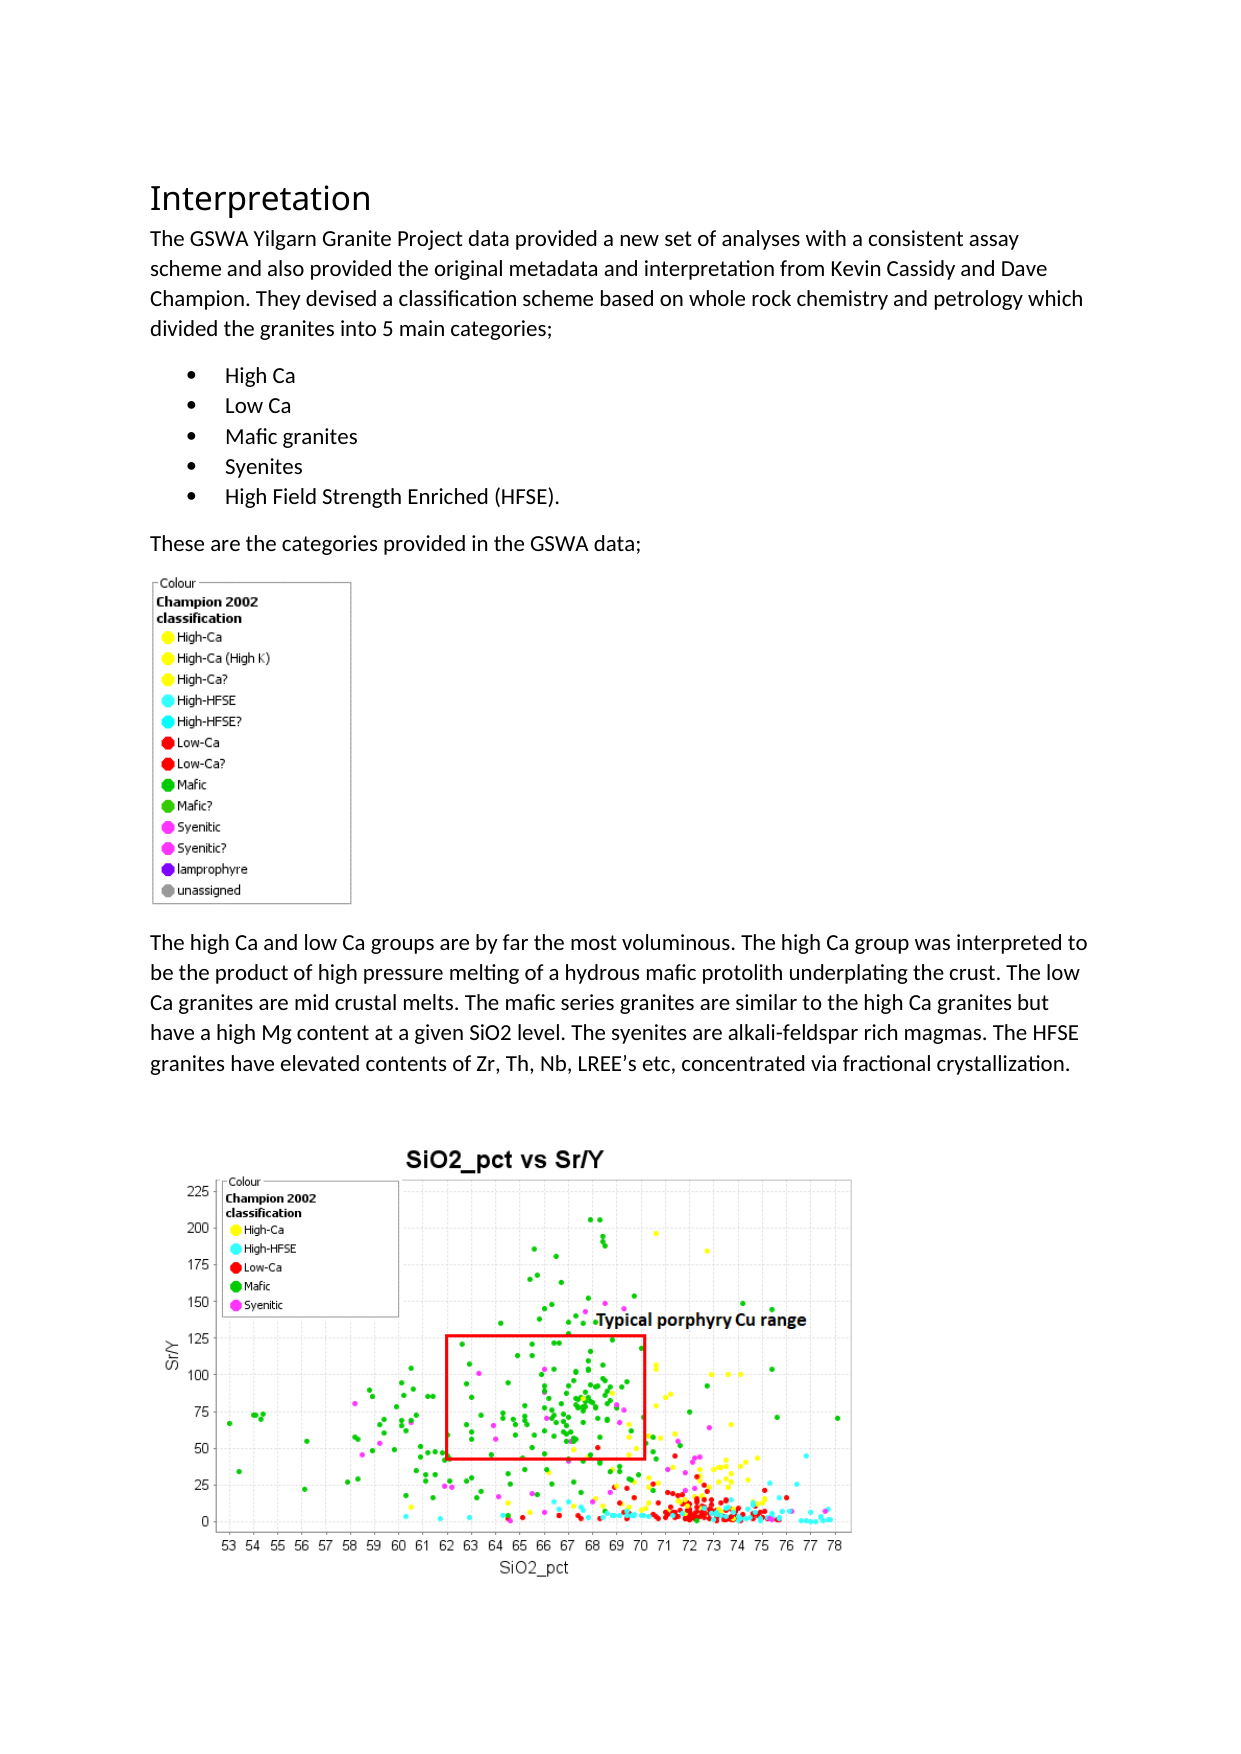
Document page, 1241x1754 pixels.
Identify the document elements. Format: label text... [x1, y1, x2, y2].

text The GSWA Yilgarn Granite Project data provided a new set of analyses with a consistent assay scheme and also provided the original metadata and interpretation from Kevin Cassidy and Dave Champion. They devised a classification scheme based on whole rock chemistry and petrology which divided the granites into 5 main categories; [150, 224, 1090, 343]
text These are the categories provided in the GSWA data; [150, 529, 1090, 557]
text The high Ca and low Ca groups are by far the most voluminous. The high Ca group was interpreted to be the product of high pressure melting of a hydrous mafic protolith underplating the crust. The low Ca granites are mid crustal melts. The mafic series granites are similar to the high Ca granites but have a high Mg content at a given SiO2 level. The syenites are alkali-feldspar rich magmas. The HFSE granites have elevated contents of Zr, Th, Nb, LREE’s etc, concentrated via fractional crystallization. [150, 928, 1090, 1077]
picture [150, 1142, 859, 1585]
list Syenites [187, 452, 1090, 480]
list High Ca [187, 361, 1090, 389]
list Mafic granites [187, 422, 1090, 450]
subtitle Interpretation [150, 175, 1090, 220]
list Low Ca [187, 392, 1090, 420]
picture [150, 576, 355, 909]
list High Field Strength Enriched (HFSE). [187, 482, 1090, 510]
